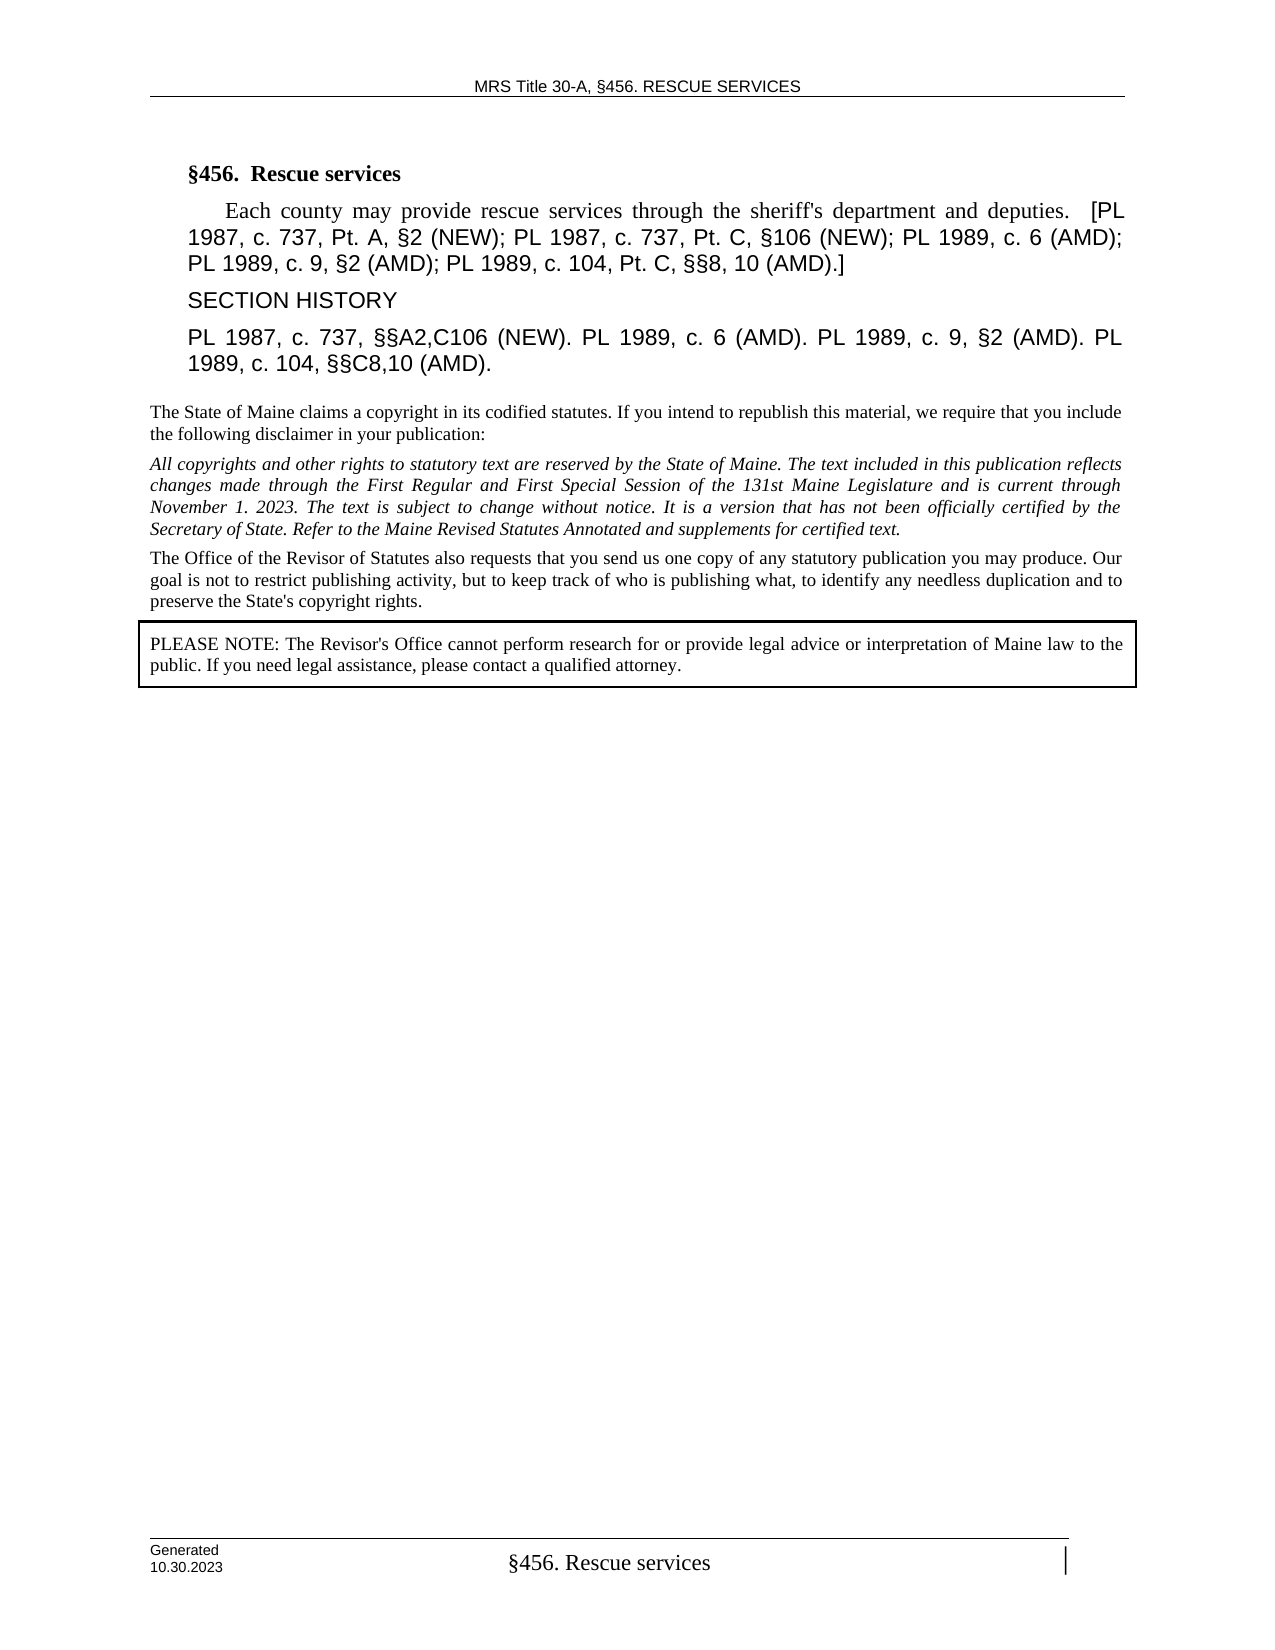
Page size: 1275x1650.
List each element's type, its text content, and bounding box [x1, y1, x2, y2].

text Each county may provide rescue services through the sheriff's department and deputies. [PL 1987, c. 737, Pt. A, §2 (NEW); PL 1987, c. 737, Pt. C, §106 (NEW); PL 1989, c. 6 (AMD); PL 1989, c. 9, §2 (AMD); PL 1989, c. 104, Pt. C, §§8, 10 (AMD).] [187, 197, 1125, 276]
text The Office of the Revisor of Statutes also requests that you send us one copy of any statutory publication you may produce. Our goal is not to restrict publishing activity, but to keep track of who is publishing what, to identify any needless duplication and to preserve the State's copyright rights. [150, 547, 1125, 612]
text SECTION HISTORY [187, 287, 1125, 313]
text §456. Rescue services [187, 160, 1125, 187]
text The State of Maine claims a copyright in its codified statutes. If you intend to republish this material, we require that you include the following disclaimer in your publication: [150, 401, 1125, 444]
text PL 1987, c. 737, §§A2,C106 (NEW). PL 1989, c. 6 (AMD). PL 1989, c. 9, §2 (AMD). PL 1989, c. 104, §§C8,10 (AMD). [187, 323, 1125, 376]
text All copyrights and other rights to statutory text are reserved by the State of Maine. The text included in this publication reflects changes made through the First Regular and First Special Session of the 131st Maine Legislature and is current through November 1. 2023 . The text is subject to change without notice. It is a version that has not been officially certified by the Secretary of State. Refer to the Maine Revised Statutes Annotated and supplements for certified text. [150, 453, 1125, 539]
text PLEASE NOTE: The Revisor's Office cannot perform research for or provide legal advice or interpretation of Maine law to the public. If you need legal assistance, please contact a qualified attorney. [140, 623, 1135, 686]
